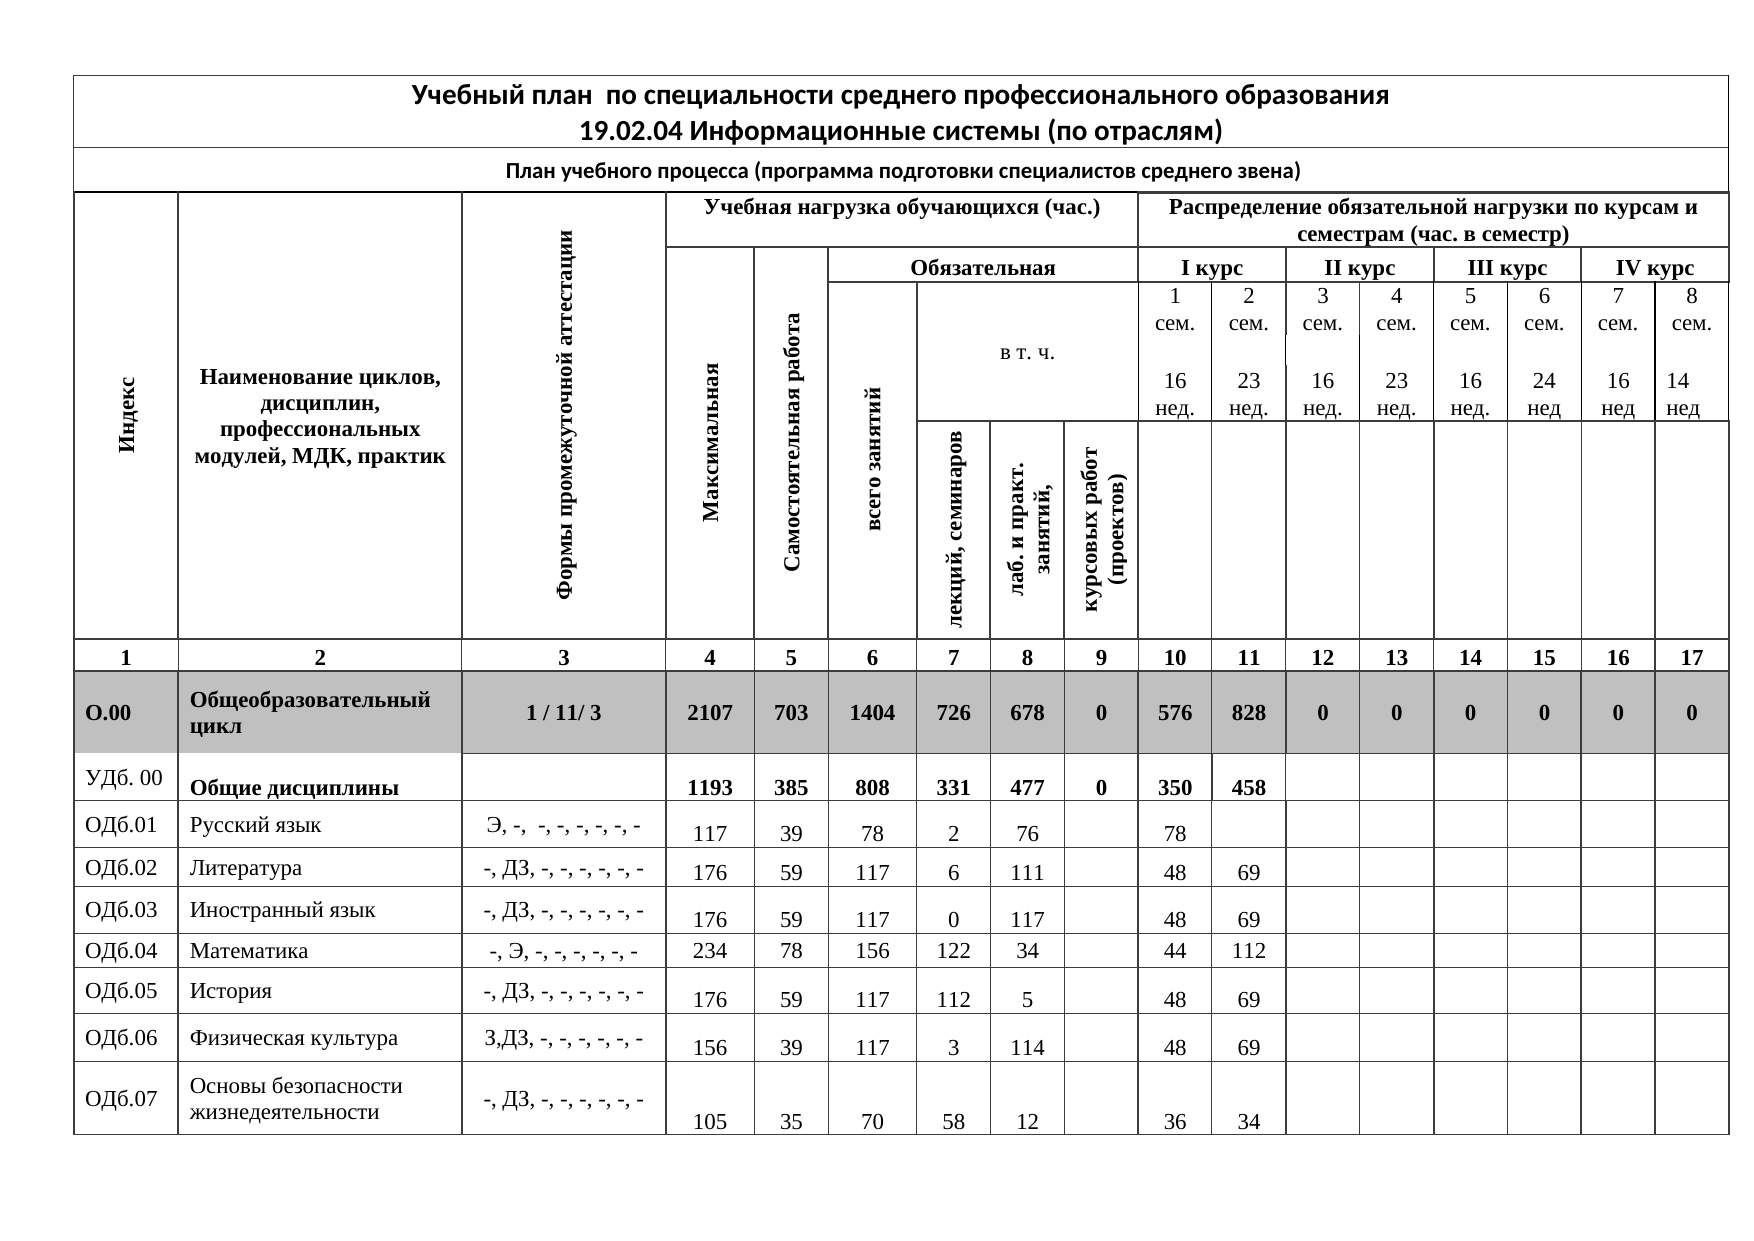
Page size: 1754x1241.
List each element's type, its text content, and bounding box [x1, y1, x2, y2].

table_cell Самостоятельная работа [755, 248, 827, 637]
table_cell [1582, 934, 1654, 967]
table_cell 808 [829, 754, 916, 800]
table_cell Индекс [75, 193, 177, 637]
table_cell ОДб.07 [75, 1062, 177, 1134]
table_cell [1435, 848, 1507, 886]
table_cell ОДб.01 [75, 801, 177, 847]
table_cell [1139, 422, 1211, 637]
table_cell [1656, 422, 1728, 637]
table_cell [1435, 934, 1507, 967]
table_cell 7 сем. [1582, 283, 1654, 335]
table_cell 78 [829, 801, 916, 847]
table_cell [1656, 335, 1728, 365]
table_cell ОДб.04 [75, 934, 177, 967]
table_cell [1065, 1062, 1137, 1134]
table_cell 111 [991, 848, 1064, 886]
table_cell 576 [1139, 672, 1211, 753]
table_cell [1582, 848, 1654, 886]
table_cell [1656, 1062, 1728, 1134]
table_cell 5 [755, 640, 828, 670]
table_cell 4 [666, 640, 754, 670]
table_cell [1212, 801, 1285, 847]
table_cell 1 / 11/ 3 [463, 672, 665, 753]
table_cell 117 [829, 848, 916, 886]
table_cell II курс [1287, 248, 1433, 281]
table_cell [1286, 754, 1359, 800]
table_cell 3 [917, 1014, 990, 1061]
table_cell 48 [1139, 848, 1211, 886]
table_cell Математика [179, 934, 461, 967]
table_cell III курс [1435, 248, 1580, 281]
table_cell 15 [1508, 640, 1581, 670]
table_cell лаб. и практ. занятий, [991, 422, 1063, 637]
table_cell [1286, 335, 1359, 365]
table_cell [1212, 335, 1285, 365]
table_cell [1508, 887, 1580, 933]
table_cell [1508, 422, 1581, 637]
table_cell 112 [1212, 934, 1285, 967]
table_cell 36 [1139, 1062, 1211, 1134]
table_cell 69 [1212, 1014, 1285, 1061]
table_cell 11 [1212, 640, 1285, 670]
table_cell 7 [917, 640, 990, 670]
table_cell 58 [917, 1062, 990, 1134]
table_cell -, Э, -, -, -, -, -, - [463, 934, 665, 967]
table_cell 0 [1435, 672, 1507, 753]
table_cell [1582, 801, 1654, 847]
table_cell 2107 [667, 672, 754, 753]
table_cell 105 [667, 1062, 754, 1134]
table_cell 14 нед [1656, 365, 1728, 420]
table_cell 726 [917, 672, 990, 753]
table_cell ОДб.02 [75, 848, 177, 886]
table_cell Распределение обязательной нагрузки по курсам и семестрам (час. в семестр) [1139, 194, 1728, 246]
table_cell 477 [991, 754, 1064, 800]
table_cell [1434, 335, 1507, 365]
table_cell [1139, 335, 1211, 365]
table_cell [1435, 968, 1507, 1012]
table_cell Литература [179, 848, 461, 886]
table_cell 117 [991, 887, 1064, 933]
table_cell [1656, 848, 1728, 886]
table_cell 122 [917, 934, 990, 967]
table_cell [1065, 887, 1137, 933]
table_cell [1656, 934, 1728, 967]
table_cell 48 [1139, 887, 1211, 933]
table_cell 117 [829, 887, 916, 933]
table_cell 156 [829, 934, 916, 967]
table_cell 8 сем. [1656, 283, 1728, 335]
table_cell [1508, 848, 1580, 886]
table_cell [1508, 801, 1580, 847]
table_cell [1360, 754, 1433, 800]
table_cell 34 [991, 934, 1064, 967]
table_cell IV курс [1582, 248, 1728, 281]
table_cell 114 [991, 1014, 1064, 1061]
table_cell 117 [829, 968, 916, 1012]
table_cell [1656, 1014, 1728, 1061]
table_cell З,ДЗ, -, -, -, -, -, - [463, 1014, 665, 1061]
table_cell 34 [1212, 1062, 1285, 1134]
table_cell 23 нед. [1212, 365, 1285, 420]
table_cell [1435, 1062, 1507, 1134]
table_cell 48 [1139, 968, 1211, 1012]
table_cell [1435, 422, 1507, 637]
table_cell [1656, 801, 1728, 847]
table_cell Обязательная [829, 248, 1137, 281]
table_cell 0 [1287, 672, 1359, 753]
table_cell 703 [755, 672, 828, 753]
table_cell всего занятий [829, 283, 916, 637]
table_cell 48 [1139, 1014, 1211, 1061]
table_cell [1065, 848, 1137, 886]
table_cell 2 сем. [1212, 283, 1285, 335]
table_cell -, ДЗ, -, -, -, -, -, - [463, 887, 665, 933]
table_cell лекций, семинаров [918, 422, 989, 637]
table_cell [1065, 934, 1137, 967]
table_cell [1508, 335, 1581, 365]
table_cell [1360, 1014, 1433, 1061]
table_cell 39 [755, 801, 828, 847]
table_cell Наименование циклов, дисциплин, профессиональных модулей, МДК, практик [179, 193, 461, 637]
table_cell [1508, 1062, 1580, 1134]
table_cell 17 [1656, 640, 1728, 670]
table_cell 35 [755, 1062, 828, 1134]
table_cell 156 [667, 1014, 754, 1061]
table_cell 59 [755, 887, 828, 933]
table_cell 8 [991, 640, 1064, 670]
table_cell [1435, 754, 1507, 800]
table_cell [1656, 968, 1728, 1012]
table_cell [1582, 968, 1654, 1012]
table_cell 6 сем. [1508, 283, 1581, 335]
table_cell ОДб.03 [75, 887, 177, 933]
table_cell 4 сем. [1360, 283, 1433, 335]
table_cell 112 [917, 968, 990, 1012]
table_cell 0 [1656, 672, 1728, 753]
table_cell ОДб.05 [75, 968, 177, 1012]
table_cell 12 [991, 1062, 1064, 1134]
table_cell 16 нед. [1139, 365, 1211, 420]
table_cell Общеобразовательный цикл [179, 672, 461, 753]
table_cell [1360, 968, 1433, 1012]
table_cell курсовых работ (проектов) [1065, 422, 1137, 637]
table_cell 16 нед [1582, 365, 1654, 420]
table_cell в т. ч. [918, 283, 1138, 420]
table_cell 76 [991, 801, 1064, 847]
table_cell 6 [829, 640, 916, 670]
table_header Учебный план по специальности среднего профессионального образования 19.02.04 Информационные системы (по отраслям) [74, 76, 1728, 147]
table_cell [1360, 934, 1433, 967]
table_cell 16 нед. [1287, 365, 1359, 420]
table_cell Учебная нагрузка обучающихся (час.) [667, 193, 1137, 246]
table_cell 44 [1139, 934, 1211, 967]
table_cell 69 [1212, 848, 1285, 886]
table_cell План учебного процесса (программа подготовки специалистов среднего звена) [74, 148, 1728, 191]
table_cell 117 [667, 801, 754, 847]
table_cell [1287, 422, 1359, 637]
table_cell [1435, 887, 1507, 933]
table_cell 14 [1434, 640, 1507, 670]
table_cell [463, 754, 665, 800]
table_cell Максимальная [667, 248, 753, 637]
table_cell 78 [1139, 801, 1211, 847]
table_cell 2 [179, 640, 461, 670]
table_cell 9 [1065, 640, 1138, 670]
table_cell 2 [917, 801, 990, 847]
table_cell [1287, 1062, 1359, 1134]
table_cell 0 [1582, 672, 1654, 753]
table_cell 1404 [829, 672, 916, 753]
table_cell 70 [829, 1062, 916, 1134]
table_cell [1508, 1014, 1580, 1061]
table_cell 3 сем. [1287, 283, 1359, 335]
table_cell 10 [1139, 640, 1211, 670]
table_cell 5 [991, 968, 1064, 1012]
table_cell -, ДЗ, -, -, -, -, -, - [463, 968, 665, 1012]
table_cell [1582, 1062, 1654, 1134]
table_cell 1193 [667, 754, 754, 800]
table_cell Э, -, -, -, -, -, -, - [463, 801, 665, 847]
table_cell 59 [755, 848, 828, 886]
table_cell 5 сем. [1434, 283, 1507, 335]
table_cell 16 нед. [1434, 365, 1507, 420]
table_cell Иностранный язык [179, 887, 461, 933]
table_cell 331 [917, 754, 990, 800]
table_cell 78 [755, 934, 828, 967]
table_cell 176 [667, 968, 754, 1012]
table_cell I курс [1139, 248, 1285, 281]
table_cell 0 [1508, 672, 1580, 753]
table_cell [1508, 968, 1580, 1012]
table_cell 0 [1360, 672, 1433, 753]
table_cell -, ДЗ, -, -, -, -, -, - [463, 1062, 665, 1134]
table_cell [1065, 1014, 1137, 1061]
table_cell УДб. 00 [75, 753, 177, 800]
table_cell [1065, 968, 1137, 1012]
table_cell [1212, 422, 1285, 637]
table_cell [1360, 1062, 1433, 1134]
table_cell 0 [1065, 754, 1137, 800]
table_cell [1582, 887, 1654, 933]
table_cell [1065, 801, 1137, 847]
table_cell 678 [991, 672, 1064, 753]
table_cell 12 [1286, 640, 1359, 670]
table_cell 1 сем. [1139, 283, 1211, 335]
table_cell Общие дисциплины [179, 753, 461, 800]
table_cell [1582, 1014, 1654, 1061]
table_cell [1435, 1014, 1507, 1061]
table_cell 3 [462, 640, 665, 670]
table_cell [1287, 801, 1359, 847]
table_cell 117 [829, 1014, 916, 1061]
table_cell [1360, 335, 1433, 365]
table_cell 0 [1065, 672, 1137, 753]
table_cell [1360, 422, 1433, 637]
table_cell Основы безопасности жизнедеятельности [179, 1062, 461, 1134]
table_cell Русский язык [179, 801, 461, 847]
table_cell -, ДЗ, -, -, -, -, -, - [463, 848, 665, 886]
table_cell 39 [755, 1014, 828, 1061]
table_cell О.00 [75, 672, 177, 753]
table_cell 24 нед [1508, 365, 1581, 420]
table_cell [1508, 754, 1580, 800]
table_cell [1287, 934, 1359, 967]
table_cell [1582, 754, 1654, 800]
table_cell 1 [75, 640, 178, 670]
table_cell История [179, 968, 461, 1012]
table_cell [1287, 848, 1359, 886]
table_cell 828 [1212, 672, 1285, 753]
table_cell ОДб.06 [75, 1014, 177, 1061]
table_cell 176 [667, 887, 754, 933]
table_cell [1287, 1014, 1359, 1061]
table_cell [1435, 801, 1507, 847]
table_cell 458 [1213, 754, 1285, 800]
table_cell 0 [917, 887, 990, 933]
table_cell [1582, 422, 1654, 637]
table_cell Формы промежуточной аттестации [463, 193, 665, 637]
table_cell 234 [667, 934, 754, 967]
table_cell [1287, 968, 1359, 1012]
table_cell 13 [1360, 640, 1433, 670]
table_cell [1360, 887, 1433, 933]
table_cell 176 [667, 848, 754, 886]
table_cell 59 [755, 968, 828, 1012]
table_cell [1656, 754, 1728, 800]
table_cell 16 [1582, 640, 1654, 670]
table_cell 23 нед. [1360, 365, 1433, 420]
table_cell 6 [917, 848, 990, 886]
table_cell 350 [1139, 754, 1211, 800]
table_cell Физическая культура [179, 1014, 461, 1061]
table_cell [1360, 848, 1433, 886]
table_cell [1656, 887, 1728, 933]
table_cell 385 [755, 754, 828, 800]
table_cell [1582, 335, 1654, 365]
table_cell [1287, 887, 1359, 933]
table_cell 69 [1212, 887, 1285, 933]
table_cell [1508, 934, 1580, 967]
table_cell 69 [1212, 968, 1285, 1012]
table_cell [1360, 801, 1433, 847]
